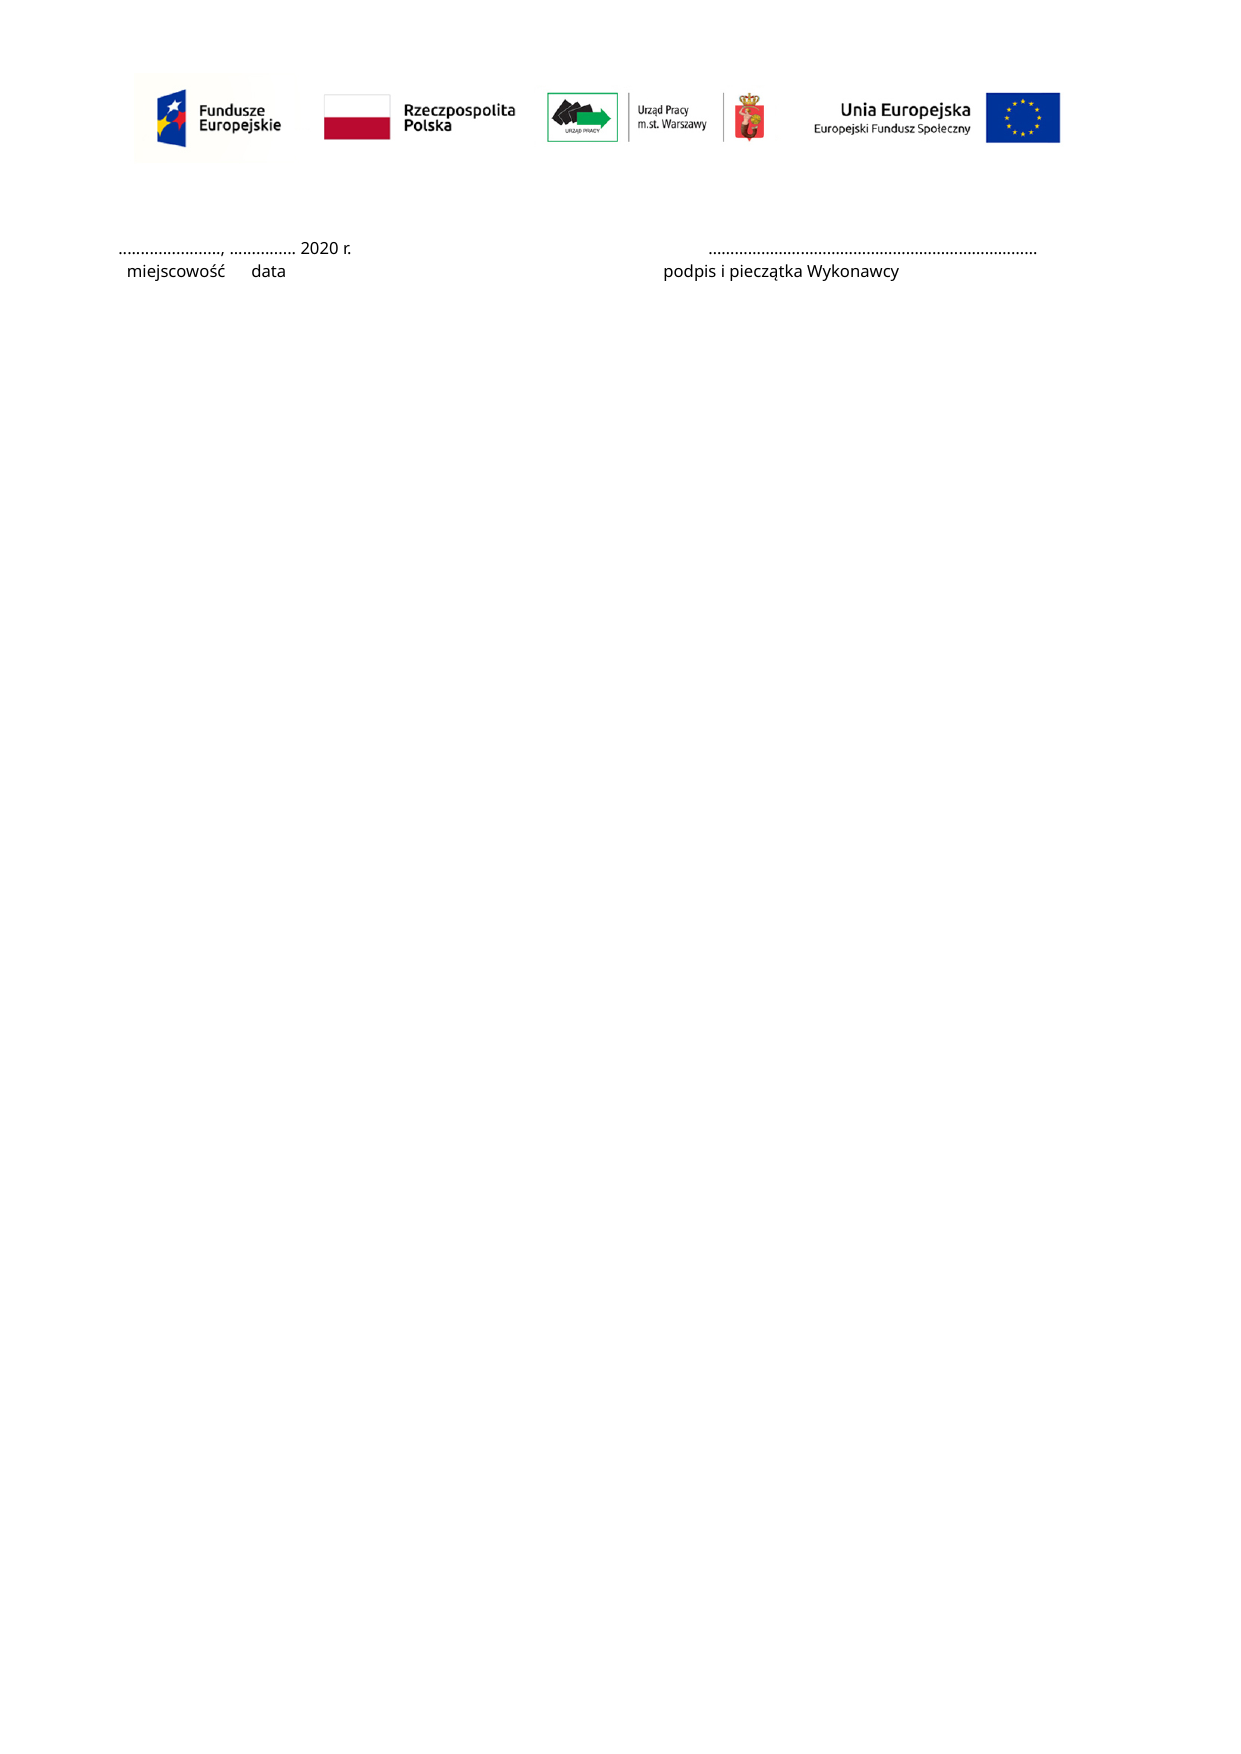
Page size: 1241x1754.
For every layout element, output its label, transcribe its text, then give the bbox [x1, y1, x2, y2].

text ......................., ............... 2020 r. ………………………………………………………………… [118, 237, 1122, 259]
picture [118, 73, 1098, 164]
text miejscowość data podpis i pieczątka Wykonawcy [118, 259, 1122, 282]
